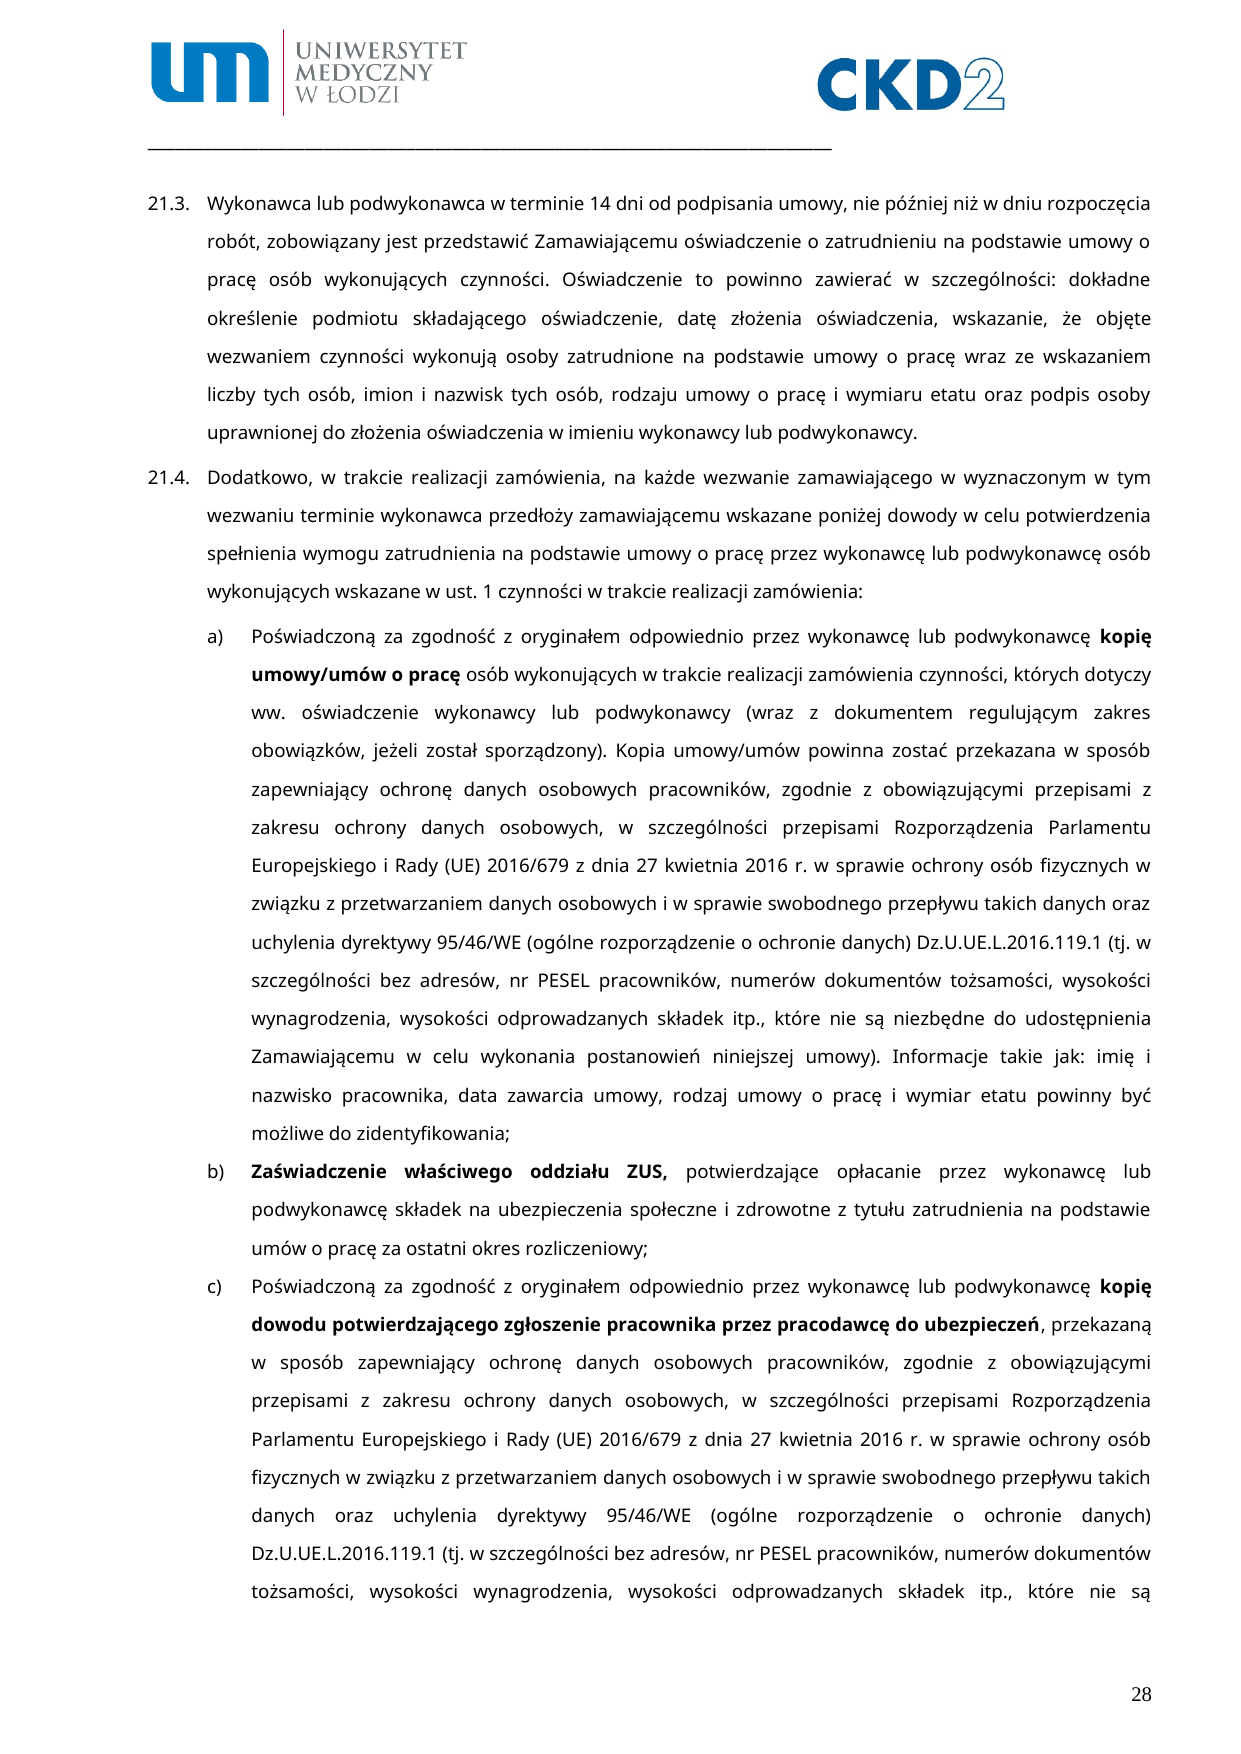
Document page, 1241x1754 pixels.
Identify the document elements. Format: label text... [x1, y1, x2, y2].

list Dodatkowo, w trakcie realizacji zamówienia, na każde wezwanie zamawiającego w wyznaczonym w tym wezwaniu terminie wykonawca przedłoży zamawiającemu wskazane poniżej dowody w celu potwierdzenia spełnienia wymogu zatrudnienia na podstawie umowy o pracę przez wykonawcę lub podwykonawcę osób wykonujących wskazane w ust. 1 czynności w trakcie realizacji zamówienia: [148, 464, 1152, 604]
picture [797, 42, 1024, 126]
list Zaświadczenie właściwego oddziału ZUS, potwierdzające opłacanie przez wykonawcę lub podwykonawcę składek na ubezpieczenia społeczne i zdrowotne z tytułu zatrudnienia na podstawie umów o pracę za ostatni okres rozliczeniowy; [207, 1158, 1152, 1260]
picture [147, 14, 473, 126]
list Poświadczoną za zgodność z oryginałem odpowiednio przez wykonawcę lub podwykonawcę kopię umowy/umów o pracę osób wykonujących w trakcie realizacji zamówienia czynności, których dotyczy ww. oświadczenie wykonawcy lub podwykonawcy (wraz z dokumentem regulującym zakres obowiązków, jeżeli został sporządzony). Kopia umowy/umów powinna zostać przekazana w sposób zapewniający ochronę danych osobowych pracowników, zgodnie z obowiązującymi przepisami z zakresu ochrony danych osobowych, w szczególności przepisami Rozporządzenia Parlamentu Europejskiego i Rady (UE) 2016/679 z dnia 27 kwietnia 2016 r. w sprawie ochrony osób fizycznych w związku z przetwarzaniem danych osobowych i w sprawie swobodnego przepływu takich danych oraz uchylenia dyrektywy 95/46/WE (ogólne rozporządzenie o ochronie danych) Dz.U.UE.L.2016.119.1 (tj. w szczególności bez adresów, nr PESEL pracowników, numerów dokumentów tożsamości, wysokości wynagrodzenia, wysokości odprowadzanych składek itp., które nie są niezbędne do udostępnienia Zamawiającemu w celu wykonania postanowień niniejszej umowy). Informacje takie jak: imię i nazwisko pracownika, data zawarcia umowy, rodzaj umowy o pracę i wymiar etatu powinny być możliwe do zidentyfikowania; [207, 623, 1152, 1146]
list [207, 1273, 1152, 1604]
list Wykonawca lub podwykonawca w terminie 14 dni od podpisania umowy, nie później niż w dniu rozpoczęcia robót, zobowiązany jest przedstawić Zamawiającemu oświadczenie o zatrudnieniu na podstawie umowy o pracę osób wykonujących czynności. Oświadczenie to powinno zawierać w szczególności: dokładne określenie podmiotu składającego oświadczenie, datę złożenia oświadczenia, wskazanie, że objęte wezwaniem czynności wykonują osoby zatrudnione na podstawie umowy o pracę wraz ze wskazaniem liczby tych osób, imion i nazwisk tych osób, rodzaju umowy o pracę i wymiaru etatu oraz podpis osoby uprawnionej do złożenia oświadczenia w imieniu wykonawcy lub podwykonawcy. [148, 190, 1152, 445]
